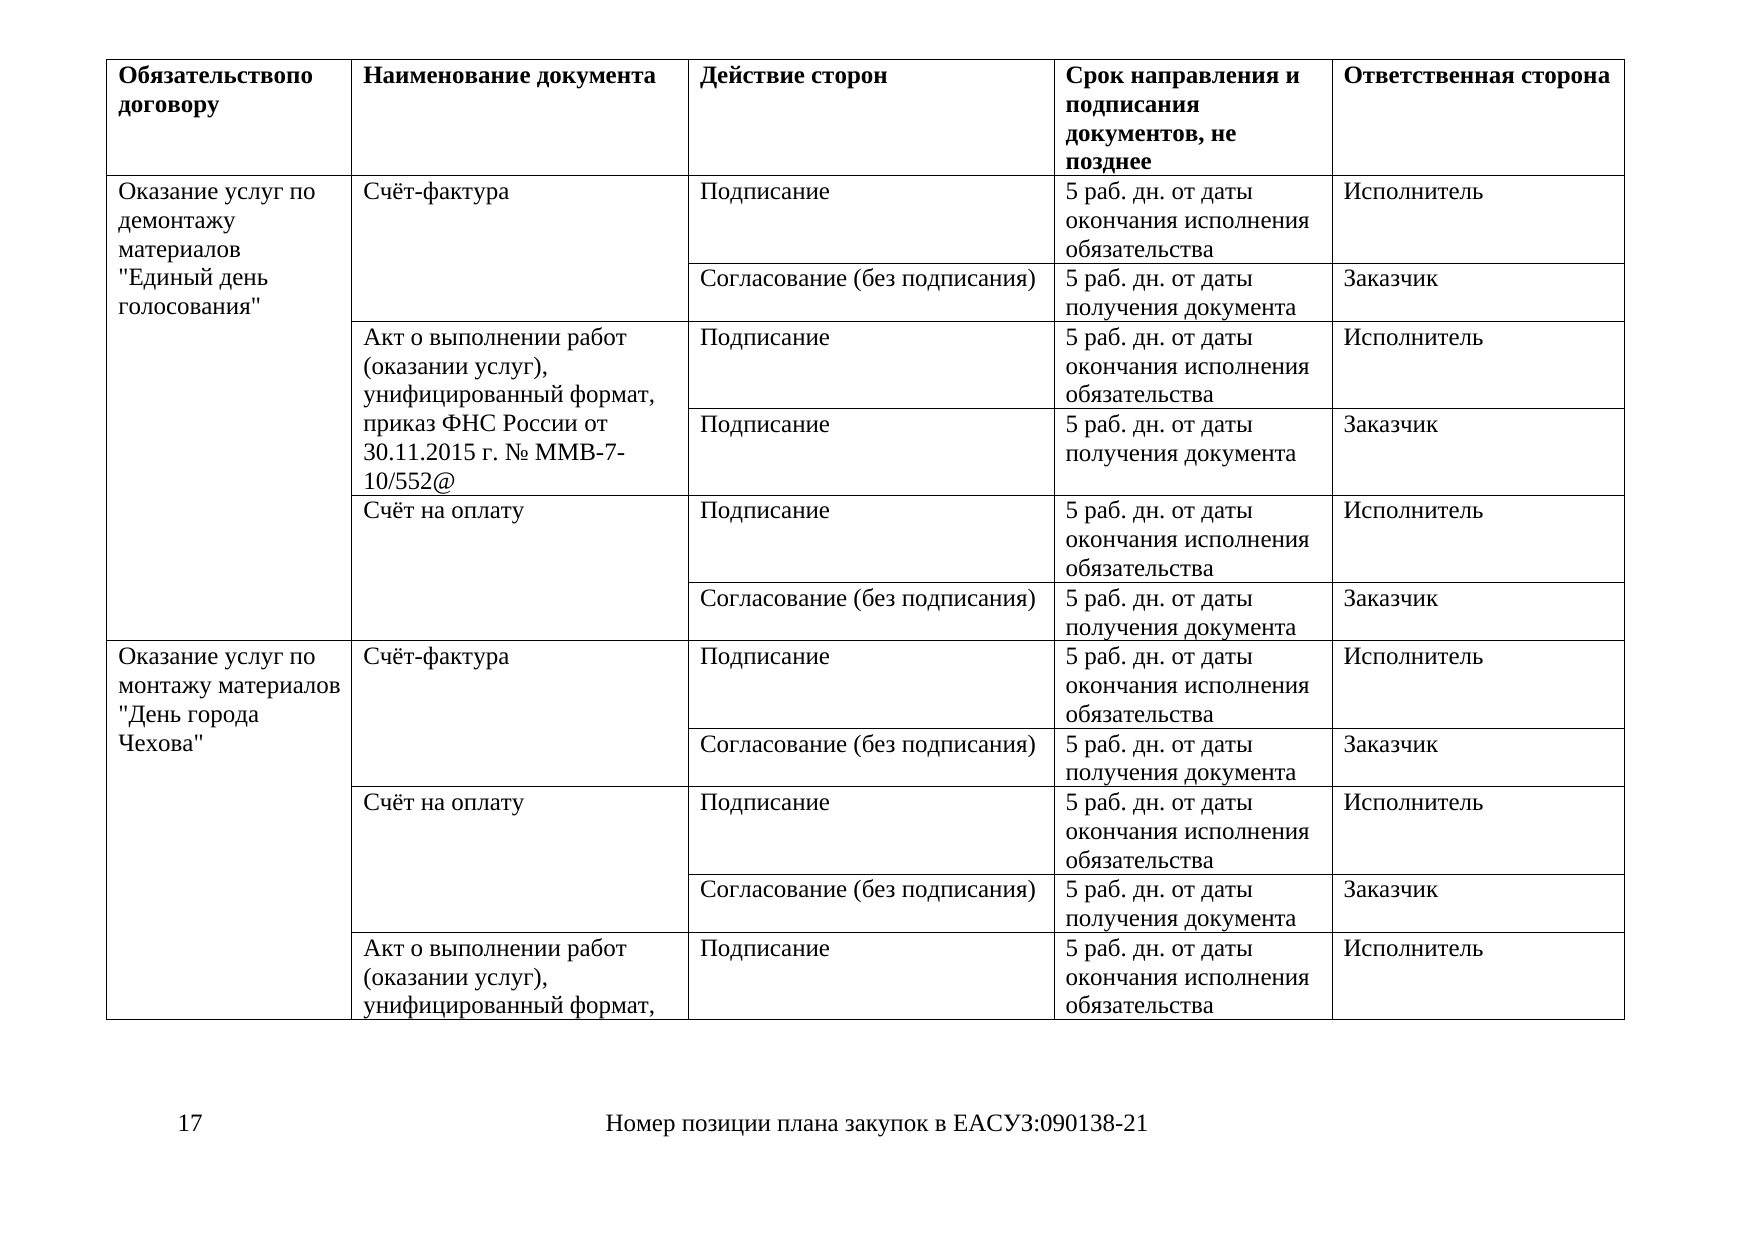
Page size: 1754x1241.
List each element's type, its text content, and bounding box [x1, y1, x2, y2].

table_cell Подписание [689, 322, 1054, 408]
table_cell 5 раб. дн. от даты получения документа [1055, 409, 1332, 494]
table_cell Оказание услуг по монтажу материалов "День города Чехова" [107, 641, 351, 1019]
table_header Наименование документа [352, 60, 688, 175]
table_cell 5 раб. дн. от даты окончания исполнения обязательства [1055, 322, 1332, 408]
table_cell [1055, 176, 1332, 262]
table_cell Счёт на оплату [352, 496, 688, 640]
table_cell Заказчик [1333, 583, 1624, 640]
table_cell 5 раб. дн. от даты окончания исполнения обязательства [1055, 933, 1332, 1019]
table_cell Согласование (без подписания) [689, 729, 1054, 786]
table_cell Заказчик [1333, 875, 1624, 932]
table_cell 5 раб. дн. от даты получения документа [1055, 875, 1332, 932]
table_cell Подписание [689, 933, 1054, 1019]
table_header Ответственная сторона [1333, 60, 1624, 175]
table_cell Заказчик [1333, 729, 1624, 786]
table_cell Подписание [689, 176, 1054, 262]
table_cell Согласование (без подписания) [689, 264, 1054, 321]
table_cell 5 раб. дн. от даты окончания исполнения обязательства [1055, 641, 1332, 728]
table_cell Заказчик [1333, 409, 1624, 494]
table_header Обязательствопо договору [107, 60, 351, 175]
table_cell 5 раб. дн. от даты окончания исполнения обязательства [1055, 787, 1332, 873]
table_cell Исполнитель [1333, 787, 1624, 873]
table_cell Подписание [689, 641, 1054, 728]
table_cell Заказчик [1333, 264, 1624, 321]
table_cell Исполнитель [1333, 933, 1624, 1019]
table_cell 5 раб. дн. от даты получения документа [1055, 729, 1332, 786]
table_cell Согласование (без подписания) [689, 583, 1054, 640]
table_cell Исполнитель [1333, 641, 1624, 728]
table_cell Согласование (без подписания) [689, 875, 1054, 932]
table_header Действие сторон [689, 60, 1054, 175]
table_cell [352, 933, 688, 1019]
table_cell 5 раб. дн. от даты получения документа [1055, 264, 1332, 321]
table_cell Подписание [689, 496, 1054, 582]
table_cell Счёт-фактура [352, 641, 688, 786]
table_cell Счёт на оплату [352, 787, 688, 932]
table_cell Исполнитель [1333, 496, 1624, 582]
table_cell Исполнитель [1333, 322, 1624, 408]
table_cell Счёт-фактура [352, 176, 688, 321]
table_cell Акт о выполнении работ (оказании услуг), унифицированный формат, приказ ФНС России от 30.11.2015 г. № ММВ-7-10/552@ [352, 322, 688, 494]
table_cell Исполнитель [1333, 176, 1624, 262]
table_cell Подписание [689, 787, 1054, 873]
table_cell 5 раб. дн. от даты окончания исполнения обязательства [1055, 496, 1332, 582]
table_cell Оказание услуг по демонтажу материалов "Единый день голосования" [107, 176, 351, 640]
table_cell 5 раб. дн. от даты получения документа [1055, 583, 1332, 640]
table_cell Подписание [689, 409, 1054, 494]
table_header Срок направления и подписания документов, не позднее [1055, 60, 1332, 175]
